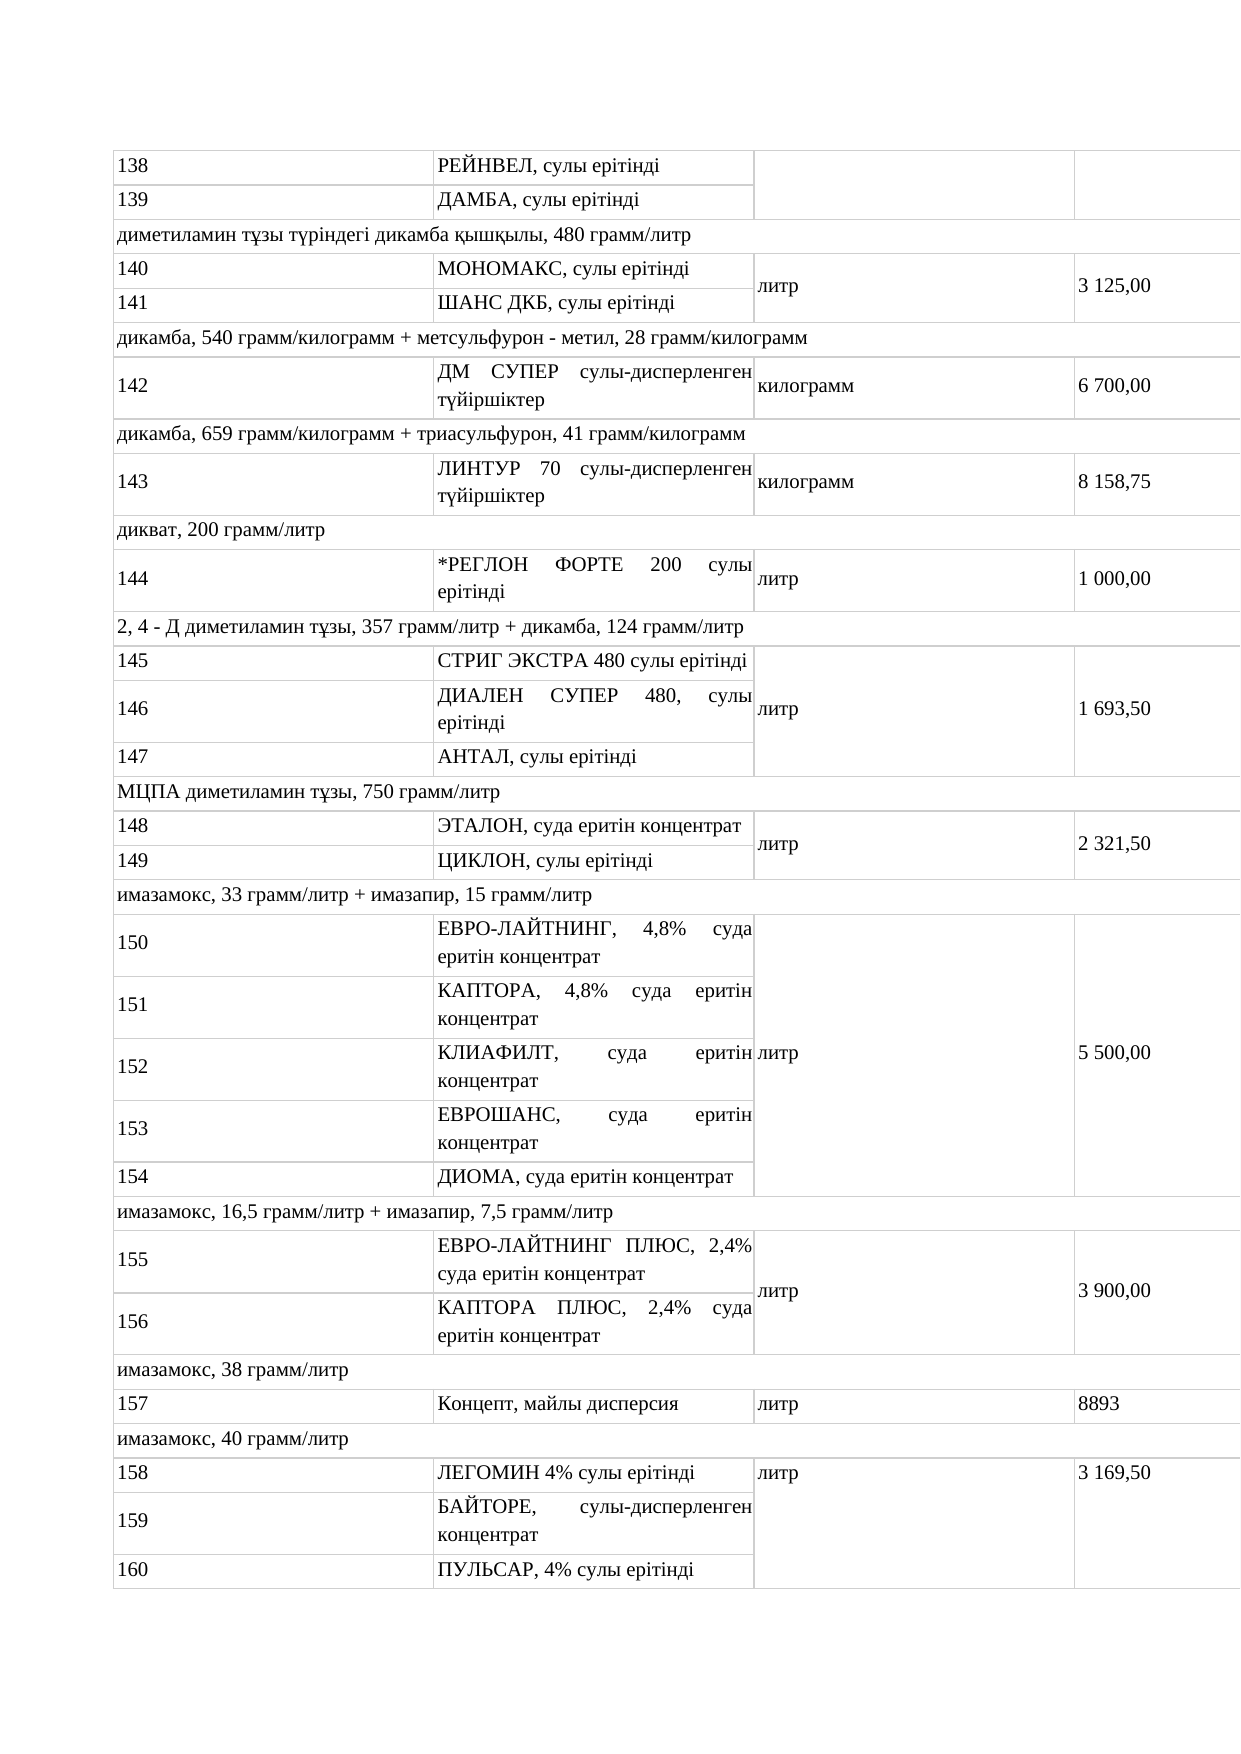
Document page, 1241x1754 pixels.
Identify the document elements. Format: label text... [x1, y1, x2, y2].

table_cell литр [755, 915, 1074, 1196]
table_cell 6 700,00 [1075, 358, 1240, 418]
table_cell 142 [114, 358, 433, 418]
table_cell 148 [114, 812, 433, 845]
table_cell литр [755, 812, 1074, 879]
table_cell КАПТОРА ПЛЮС, 2,4% суда еритін концентрат [434, 1294, 753, 1354]
table_cell 153 [114, 1101, 433, 1161]
table_cell килограмм [755, 454, 1074, 514]
table_cell килограмм [755, 358, 1074, 418]
table_cell 159 [114, 1493, 433, 1554]
table_cell дикват, 200 грамм/литр [114, 516, 1240, 549]
table_cell 3 169,50 [1075, 1459, 1240, 1588]
table_cell 2, 4 - Д диметиламин тұзы, 357 грамм/литр + дикамба, 124 грамм/литр [114, 612, 1240, 645]
table_cell ДМ СУПЕР сулы-дисперленген түйіршіктер [434, 358, 753, 418]
table_cell ДИАЛЕН СУПЕР 480, сулы ерітінді [434, 681, 753, 742]
table_cell литр [755, 647, 1074, 776]
table_cell диметиламин тұзы түріндегі дикамба қышқылы, 480 грамм/литр [114, 220, 1240, 253]
table_cell ДАМБА, сулы ерітінді [434, 186, 753, 219]
table_cell 8 158,75 [1075, 454, 1240, 514]
table_cell имазамокс, 16,5 грамм/литр + имазапир, 7,5 грамм/литр [114, 1197, 1240, 1230]
table_cell 147 [114, 743, 433, 776]
table_cell 138 [114, 151, 433, 184]
table_cell ПУЛЬСАР, 4% сулы ерітінді [434, 1555, 753, 1588]
table_cell 8893 [1075, 1390, 1240, 1423]
table_cell ШАНС ДКБ, сулы ерітінді [434, 289, 753, 322]
table_cell 139 [114, 186, 433, 219]
table_cell 155 [114, 1231, 433, 1292]
table_cell 149 [114, 846, 433, 879]
table_cell 140 [114, 254, 433, 287]
table_cell Концепт, майлы дисперсия [434, 1390, 753, 1423]
table_cell 141 [114, 289, 433, 322]
table_cell ЕВРОШАНС, суда еритін концентрат [434, 1101, 753, 1161]
table_cell 158 [114, 1459, 433, 1492]
table_cell имазамокс, 38 грамм/литр [114, 1355, 1240, 1388]
table_cell 3 125,00 [1075, 254, 1240, 322]
table_cell МОНОМАКС, сулы ерітінді [434, 254, 753, 287]
table_cell 143 [114, 454, 433, 514]
table_cell 160 [114, 1555, 433, 1588]
table_cell 154 [114, 1163, 433, 1196]
table_cell 157 [114, 1390, 433, 1423]
table_cell ЦИКЛОН, сулы ерітінді [434, 846, 753, 879]
table_cell 2 321,50 [1075, 812, 1240, 879]
table_cell литр [755, 1390, 1074, 1423]
table_cell литр [755, 254, 1074, 322]
table_cell СТРИГ ЭКСТРА 480 сулы ерітінді [434, 647, 753, 680]
table_cell АНТАЛ, сулы ерітінді [434, 743, 753, 776]
table_cell ДИОМА, суда еритін концентрат [434, 1163, 753, 1196]
table_cell литр [755, 1231, 1074, 1354]
table_cell дикамба, 540 грамм/килограмм + метсульфурон - метил, 28 грамм/килограмм [114, 323, 1240, 356]
table_cell КЛИАФИЛТ, суда еритін концентрат [434, 1039, 753, 1099]
table_cell литр [755, 1459, 1074, 1588]
table_cell 150 [114, 915, 433, 976]
table_cell БАЙТОРЕ, сулы-дисперленген концентрат [434, 1493, 753, 1554]
table_cell литр [755, 550, 1074, 611]
table_cell 145 [114, 647, 433, 680]
table_cell МЦПА диметиламин тұзы, 750 грамм/литр [114, 777, 1240, 810]
table_cell 146 [114, 681, 433, 742]
table_cell имазамокс, 40 грамм/литр [114, 1424, 1240, 1457]
table_cell ЛИНТУР 70 сулы-дисперленген түйіршіктер [434, 454, 753, 514]
table_cell имазамокс, 33 грамм/литр + имазапир, 15 грамм/литр [114, 880, 1240, 913]
table_cell ЕВРО-ЛАЙТНИНГ ПЛЮС, 2,4% суда еритін концентрат [434, 1231, 753, 1292]
table_cell ЭТАЛОН, суда еритін концентрат [434, 812, 753, 845]
table_cell дикамба, 659 грамм/килограмм + триасульфурон, 41 грамм/килограмм [114, 420, 1240, 453]
table_cell 5 500,00 [1075, 915, 1240, 1196]
table_cell ЛЕГОМИН 4% сулы ерітінді [434, 1459, 753, 1492]
table_cell 3 900,00 [1075, 1231, 1240, 1354]
table_cell ЕВРО-ЛАЙТНИНГ, 4,8% суда еритін концентрат [434, 915, 753, 976]
table_cell 151 [114, 977, 433, 1037]
table_cell *РЕГЛОН ФОРТЕ 200 сулы ерітінді [434, 550, 753, 611]
table_cell 152 [114, 1039, 433, 1099]
table_cell КАПТОРА, 4,8% суда еритін концентрат [434, 977, 753, 1037]
table_cell 1 000,00 [1075, 550, 1240, 611]
table_cell РЕЙНВЕЛ, сулы ерітінді [434, 151, 753, 184]
table_cell 144 [114, 550, 433, 611]
table_cell 156 [114, 1294, 433, 1354]
table_cell 1 693,50 [1075, 647, 1240, 776]
